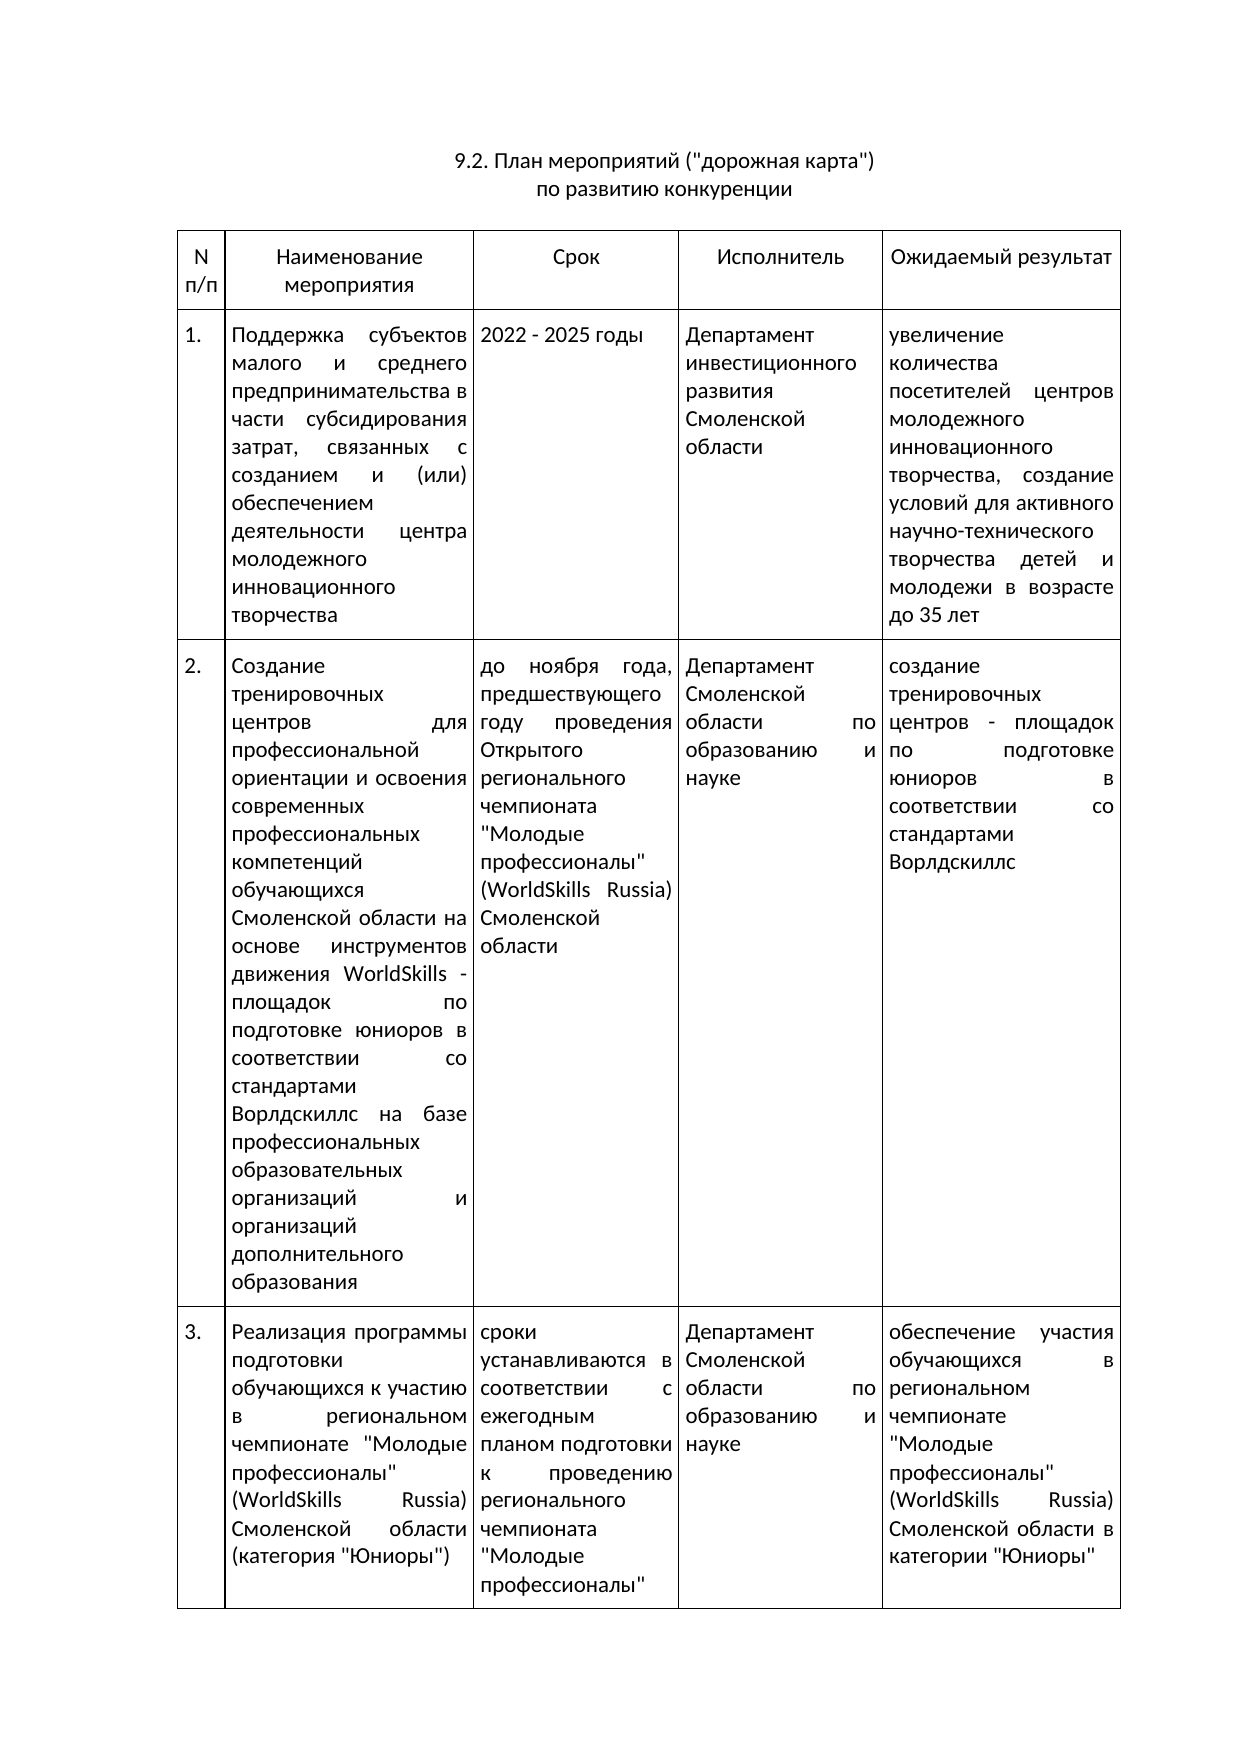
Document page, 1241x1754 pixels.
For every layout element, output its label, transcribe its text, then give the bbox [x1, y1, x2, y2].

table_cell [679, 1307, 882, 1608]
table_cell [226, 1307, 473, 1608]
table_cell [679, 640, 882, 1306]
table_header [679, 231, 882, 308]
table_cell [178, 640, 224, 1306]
text по развитию конкуренции [177, 174, 1152, 202]
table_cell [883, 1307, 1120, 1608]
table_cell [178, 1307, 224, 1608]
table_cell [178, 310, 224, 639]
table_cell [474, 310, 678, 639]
text 9.2. План мероприятий ("дорожная карта") [177, 146, 1152, 174]
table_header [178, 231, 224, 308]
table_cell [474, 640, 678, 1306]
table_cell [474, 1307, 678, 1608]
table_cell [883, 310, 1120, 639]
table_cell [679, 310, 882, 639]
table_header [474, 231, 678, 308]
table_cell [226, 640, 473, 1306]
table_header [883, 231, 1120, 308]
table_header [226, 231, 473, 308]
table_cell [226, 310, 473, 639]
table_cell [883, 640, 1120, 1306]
